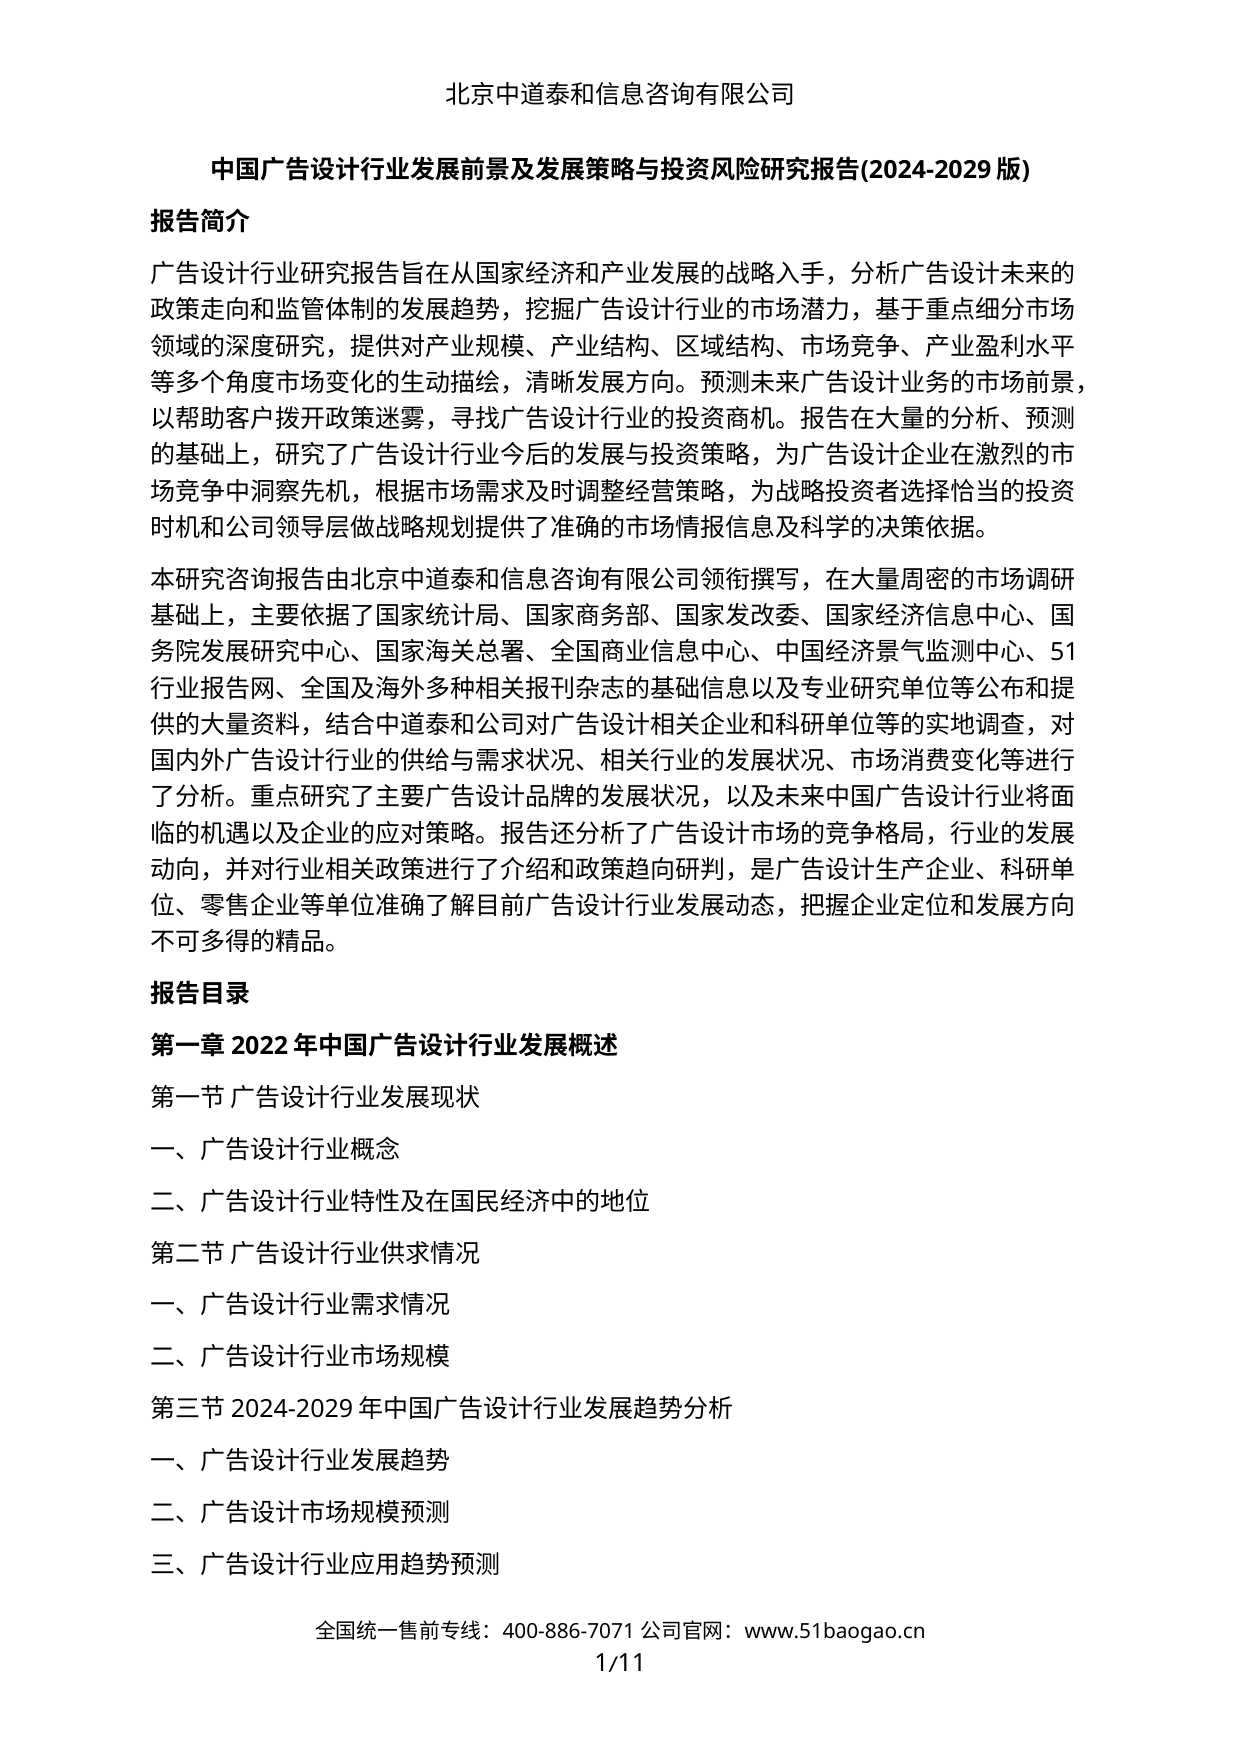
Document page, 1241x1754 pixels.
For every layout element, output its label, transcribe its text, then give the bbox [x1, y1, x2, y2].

text 报告简介 [150, 202, 1090, 238]
text 二、广告设计行业市场规模 [150, 1337, 1090, 1373]
text 第一节 广告设计行业发展现状 [150, 1077, 1090, 1114]
text 三、广告设计行业应用趋势预测 [150, 1544, 1090, 1581]
text 一、广告设计行业需求情况 [150, 1285, 1090, 1321]
text 一、广告设计行业发展趋势 [150, 1441, 1090, 1477]
text 二、广告设计市场规模预测 [150, 1492, 1090, 1529]
text 广告设计行业研究报告旨在从国家经济和产业发展的战略入手，分析广告设计未来的政策走向和监管体制的发展趋势，挖掘广告设计行业的市场潜力，基于重点细分市场领域的深度研究，提供对产业规模、产业结构、区域结构、市场竞争、产业盈利水平等多个角度市场变化的生动描绘，清晰发展方向。预测未来广告设计业务的市场前景，以帮助客户拨开政策迷雾，寻找广告设计行业的投资商机。报告在大量的分析、预测的基础上，研究了广告设计行业今后的发展与投资策略，为广告设计企业在激烈的市场竞争中洞察先机，根据市场需求及时调整经营策略，为战略投资者选择恰当的投资时机和公司领导层做战略规划提供了准确的市场情报信息及科学的决策依据。 [150, 254, 1090, 544]
text 第三节 2024-2029年中国广告设计行业发展趋势分析 [150, 1389, 1090, 1425]
text 第一章 2022年中国广告设计行业发展概述 [150, 1026, 1090, 1062]
text 报告目录 [150, 974, 1090, 1010]
text 二、广告设计行业特性及在国民经济中的地位 [150, 1181, 1090, 1217]
text 中国广告设计行业发展前景及发展策略与投资风险研究报告(2024-2029版) [150, 150, 1090, 186]
text 第二节 广告设计行业供求情况 [150, 1233, 1090, 1269]
text 一、广告设计行业概念 [150, 1129, 1090, 1166]
text 本研究咨询报告由北京中道泰和信息咨询有限公司领衔撰写，在大量周密的市场调研基础上，主要依据了国家统计局、国家商务部、国家发改委、国家经济信息中心、国务院发展研究中心、国家海关总署、全国商业信息中心、中国经济景气监测中心、51行业报告网、全国及海外多种相关报刊杂志的基础信息以及专业研究单位等公布和提供的大量资料，结合中道泰和公司对广告设计相关企业和科研单位等的实地调查，对国内外广告设计行业的供给与需求状况、相关行业的发展状况、市场消费变化等进行了分析。重点研究了主要广告设计品牌的发展状况，以及未来中国广告设计行业将面临的机遇以及企业的应对策略。报告还分析了广告设计市场的竞争格局，行业的发展动向，并对行业相关政策进行了介绍和政策趋向研判，是广告设计生产企业、科研单位、零售企业等单位准确了解目前广告设计行业发展动态，把握企业定位和发展方向不可多得的精品。 [150, 559, 1090, 958]
